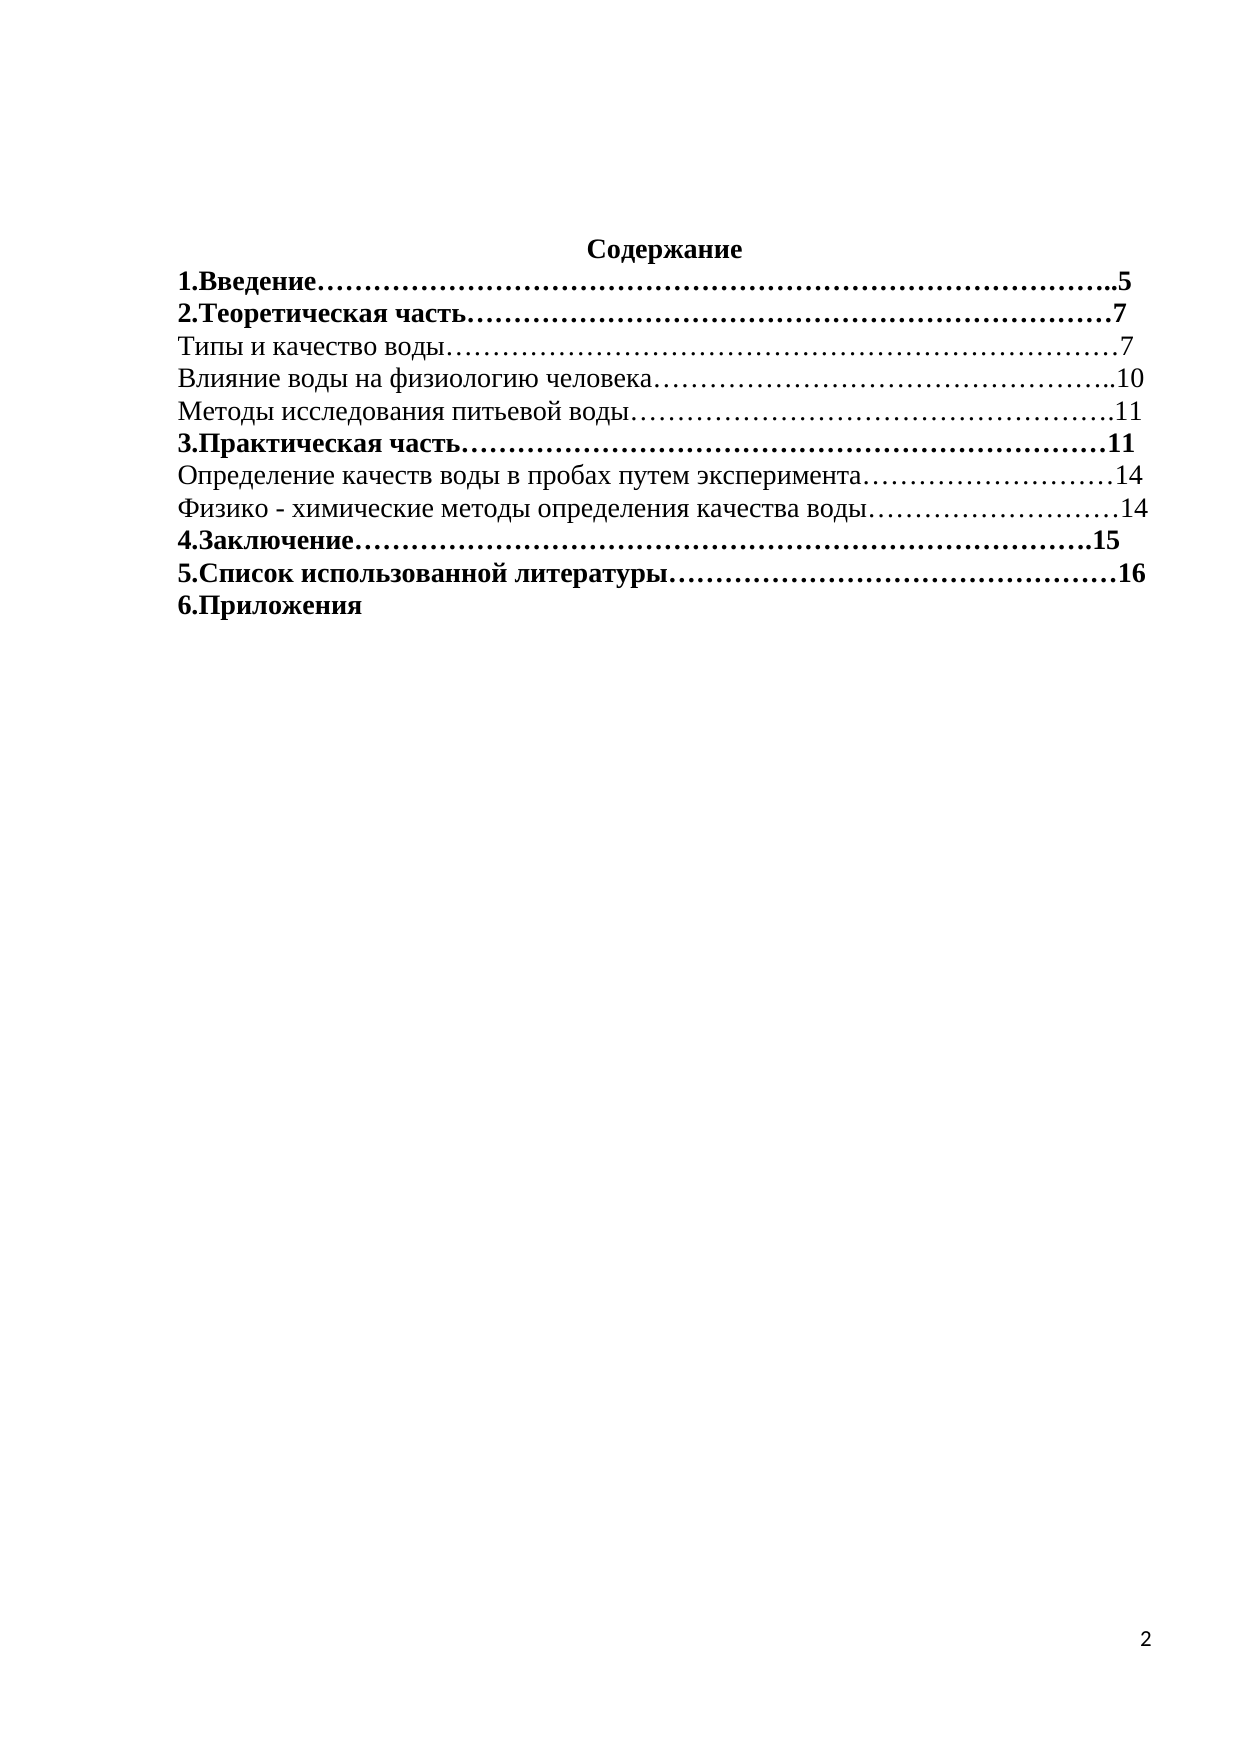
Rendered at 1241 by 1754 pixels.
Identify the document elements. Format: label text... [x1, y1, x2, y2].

text 3.Практическая часть……………………………………………………………11 [177, 426, 1152, 458]
text Физико - химические методы определения качества воды………………………14 [177, 491, 1152, 523]
text 1.Введение…………………………………………………………………………..5 [177, 264, 1152, 296]
text Методы исследования питьевой воды…………………………………………….11 [177, 394, 1152, 426]
text Влияние воды на физиологию человека…………………………………………..10 [177, 361, 1152, 394]
text 5.Список использованной литературы…………………………………………16 [177, 556, 1152, 588]
text Содержание [177, 232, 1152, 264]
text 6.Приложения [177, 588, 1152, 620]
text 2.Теоретическая часть……………………………………………………………7 [177, 296, 1152, 329]
text 4.Заключение…………………………………………………………………….15 [177, 523, 1152, 556]
text Определение качеств воды в пробах путем эксперимента………………………14 [177, 458, 1152, 491]
text Типы и качество воды………………………………………………………………7 [177, 329, 1152, 361]
